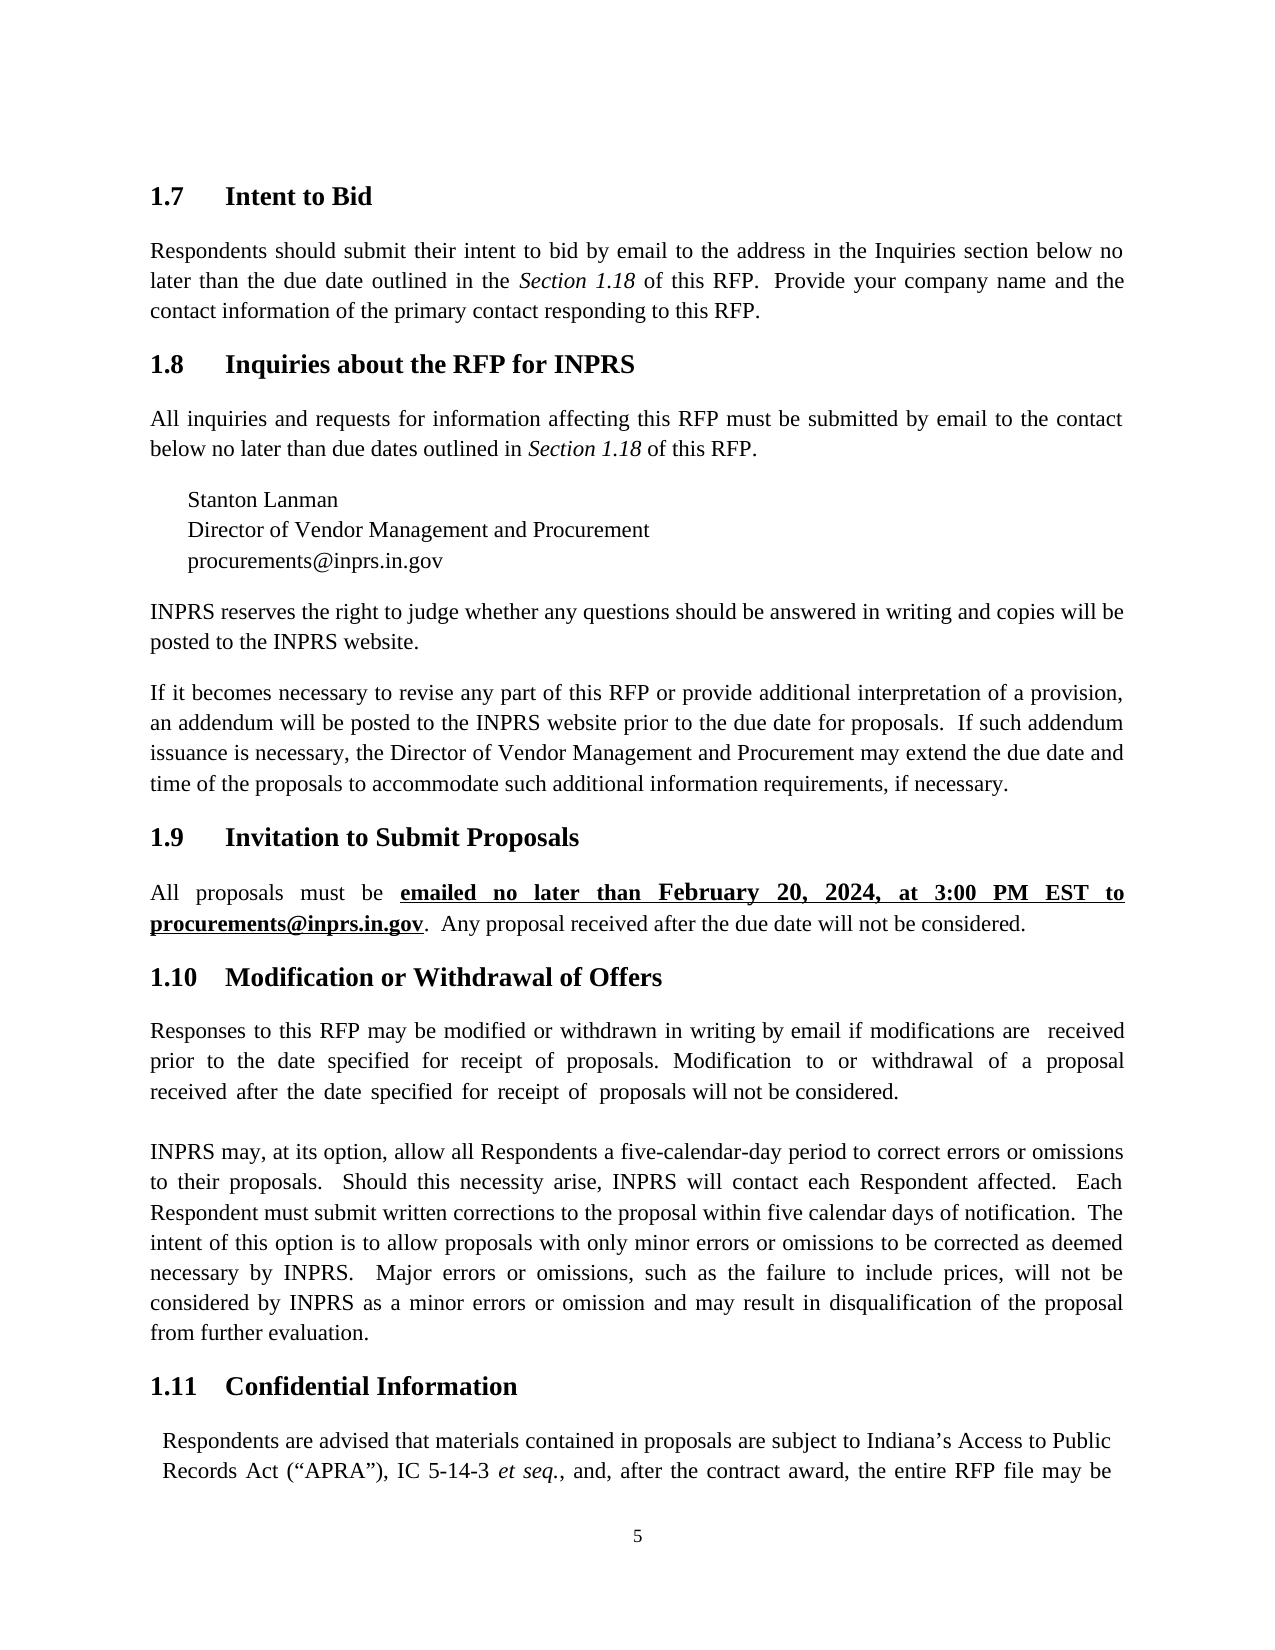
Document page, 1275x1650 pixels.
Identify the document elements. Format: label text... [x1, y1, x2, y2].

subtitle 1.8 Inquiries about the RFP for INPRS [150, 348, 1125, 379]
text INPRS may, at its option, allow all Respondents a five-calendar-day period to correct errors or omissions to their proposals. Should this necessity arise, INPRS will contact each Respondent affected. Each Respondent must submit written corrections to the proposal within five calendar days of notification. The intent of this option is to allow proposals with only minor errors or omissions to be corrected as deemed necessary by INPRS. Major errors or omissions, such as the failure to include prices, will not be considered by INPRS as a minor errors or omission and may result in disqualification of the proposal from further evaluation. [150, 1138, 1125, 1346]
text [162, 1427, 1113, 1484]
text All proposals must be emailed no later than February 20, 2024, at 3:00 PM EST to procurements@inprs.in.gov. Any proposal received after the due date will not be considered. [150, 877, 1125, 936]
text Respondents should submit their intent to bid by email to the address in the Inquiries section below no later than the due date outlined in the Section 1.18 of this RFP. Provide your company name and the contact information of the primary contact responding to this RFP. [150, 237, 1125, 324]
subtitle 1.7 Intent to Bid [150, 180, 1125, 212]
text All inquiries and requests for information affecting this RFP must be submitted by email to the contact below no later than due dates outlined in Section 1.18 of this RFP. [150, 405, 1125, 462]
text If it becomes necessary to revise any part of this RFP or provide additional interpretation of a provision, an addendum will be posted to the INPRS website prior to the due date for proposals. If such addendum issuance is necessary, the Director of Vendor Management and Procurement may extend the due date and time of the proposals to accommodate such additional information requirements, if necessary. [150, 679, 1125, 796]
subtitle 1.9 Invitation to Submit Proposals [150, 821, 1125, 852]
subtitle 1.10 Modification or Withdrawal of Offers [150, 961, 1125, 992]
text Responses to this RFP may be modified or withdrawn in writing by email if modifications are received prior to the date specified for receipt of proposals. Modification to or withdrawal of a proposal received after the date specified for receipt of proposals will not be considered. [150, 1017, 1125, 1104]
text INPRS reserves the right to judge whether any questions should be answered in writing and copies will be posted to the INPRS website. [150, 598, 1125, 654]
subtitle 1.11 Confidential Information [150, 1371, 1125, 1402]
text Stanton Lanman Director of Vendor Management and Procurement procurements@inprs.in.gov [187, 486, 1125, 573]
